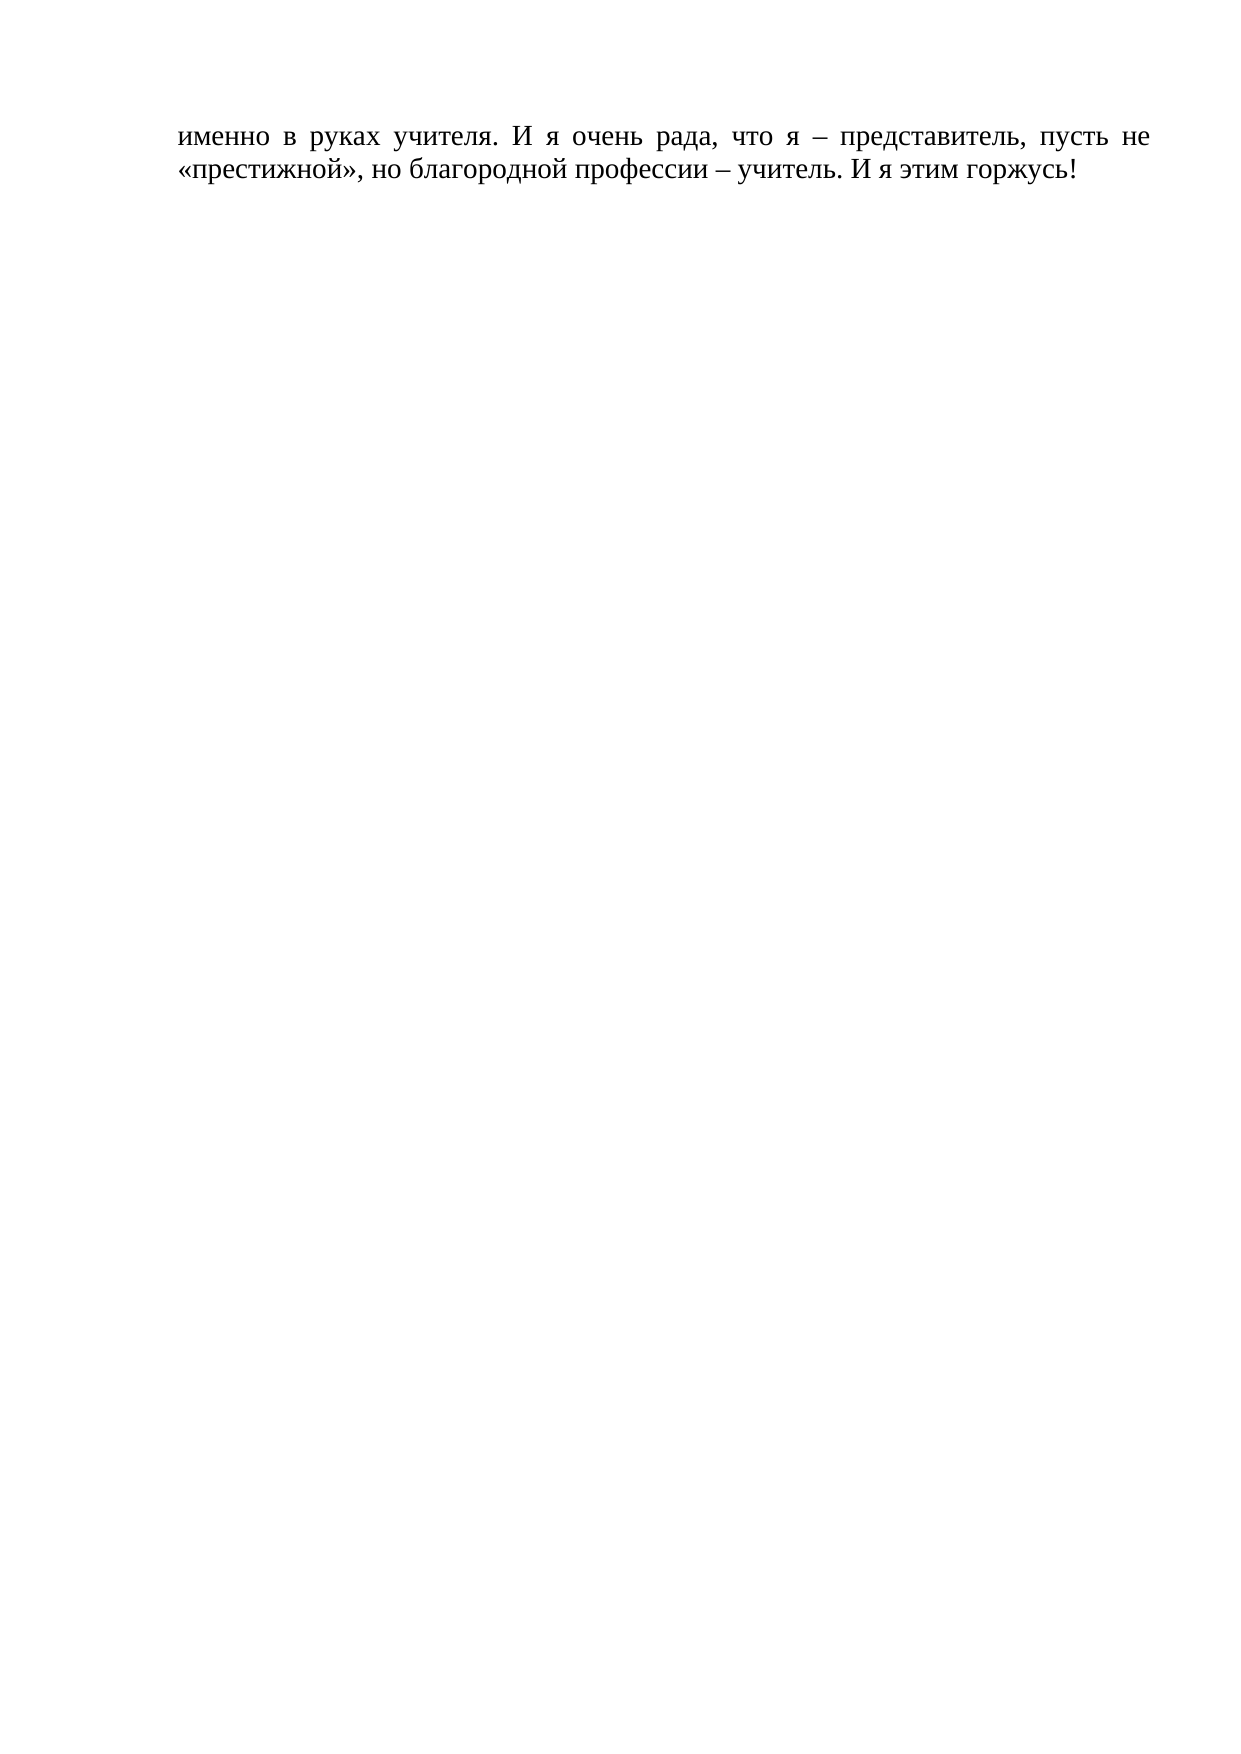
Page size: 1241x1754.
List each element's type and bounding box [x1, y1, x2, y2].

text [177, 118, 1152, 185]
